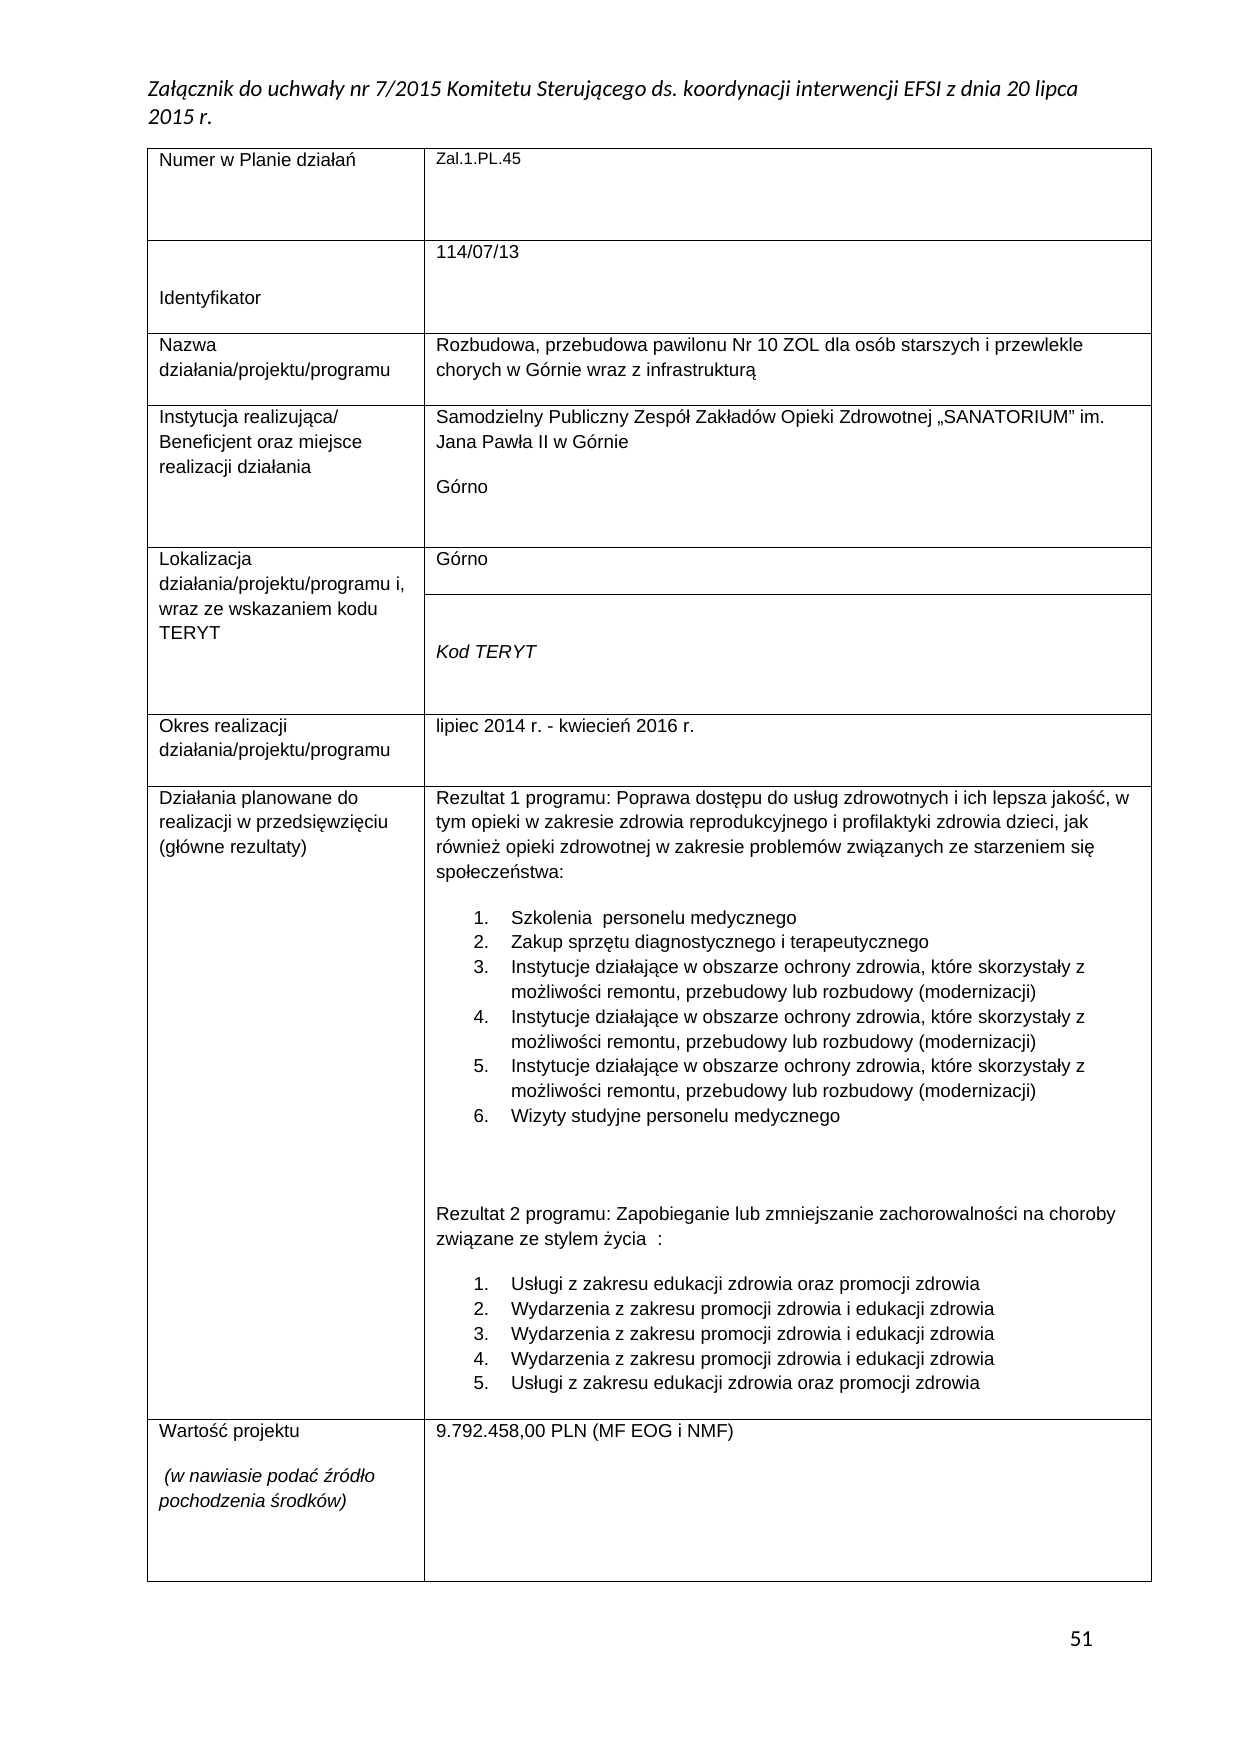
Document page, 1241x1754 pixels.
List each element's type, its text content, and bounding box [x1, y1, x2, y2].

table_cell Kod TERYT [425, 595, 1151, 713]
table_cell lipiec 2014 r. - kwiecień 2016 r. [425, 715, 1151, 786]
table_cell Wartość projektu (w nawiasie podać źródło pochodzenia środków) [148, 1420, 424, 1581]
table_cell 9.792.458,00 PLN (MF EOG i NMF) [425, 1420, 1151, 1581]
table_cell Rezultat 1 programu: Poprawa dostępu do usług zdrowotnych i ich lepsza jakość, w tym opieki w zakresie zdrowia reprodukcyjnego i profilaktyki zdrowia dzieci, jak również opieki zdrowotnej w zakresie problemów związanych ze starzeniem się społeczeństwa: Szkolenia personelu medycznego Zakup sprzętu diagnostycznego i terapeutycznego Instytucje działające w obszarze ochrony zdrowia, które skorzystały z możliwości remontu, przebudowy lub rozbudowy (modernizacji) Instytucje działające w obszarze ochrony zdrowia, które skorzystały z możliwości remontu, przebudowy lub rozbudowy (modernizacji) Instytucje działające w obszarze ochrony zdrowia, które skorzystały z możliwości remontu, przebudowy lub rozbudowy (modernizacji) Wizyty studyjne personelu medycznego Rezultat 2 programu: Zapobieganie lub zmniejszanie zachorowalności na choroby związane ze stylem życia : Usługi z zakresu edukacji zdrowia oraz promocji zdrowia Wydarzenia z zakresu promocji zdrowia i edukacji zdrowia Wydarzenia z zakresu promocji zdrowia i edukacji zdrowia Wydarzenia z zakresu promocji zdrowia i edukacji zdrowia Usługi z zakresu edukacji zdrowia oraz promocji zdrowia [425, 787, 1151, 1418]
table_cell Instytucja realizująca/ Beneficjent oraz miejsce realizacji działania [148, 406, 424, 547]
table_cell Okres realizacji działania/projektu/programu [148, 715, 424, 786]
table_cell Rozbudowa, przebudowa pawilonu Nr 10 ZOL dla osób starszych i przewlekle chorych w Górnie wraz z infrastrukturą [425, 334, 1151, 405]
table_cell Lokalizacja działania/projektu/programu i, wraz ze wskazaniem kodu TERYT [148, 548, 424, 713]
table_cell Działania planowane do realizacji w przedsięwzięciu (główne rezultaty) [148, 787, 424, 1418]
table_header Numer w Planie działań [148, 149, 424, 240]
table_cell Identyfikator [148, 241, 424, 333]
table_cell Samodzielny Publiczny Zespół Zakładów Opieki Zdrowotnej „SANATORIUM” im. Jana Pawła II w Górnie Górno [425, 406, 1151, 547]
table_cell Nazwa działania/projektu/programu [148, 334, 424, 405]
table_cell Górno [425, 548, 1151, 594]
table_header Zal.1.PL.45 [425, 149, 1151, 240]
table_cell 114/07/13 [425, 241, 1151, 333]
